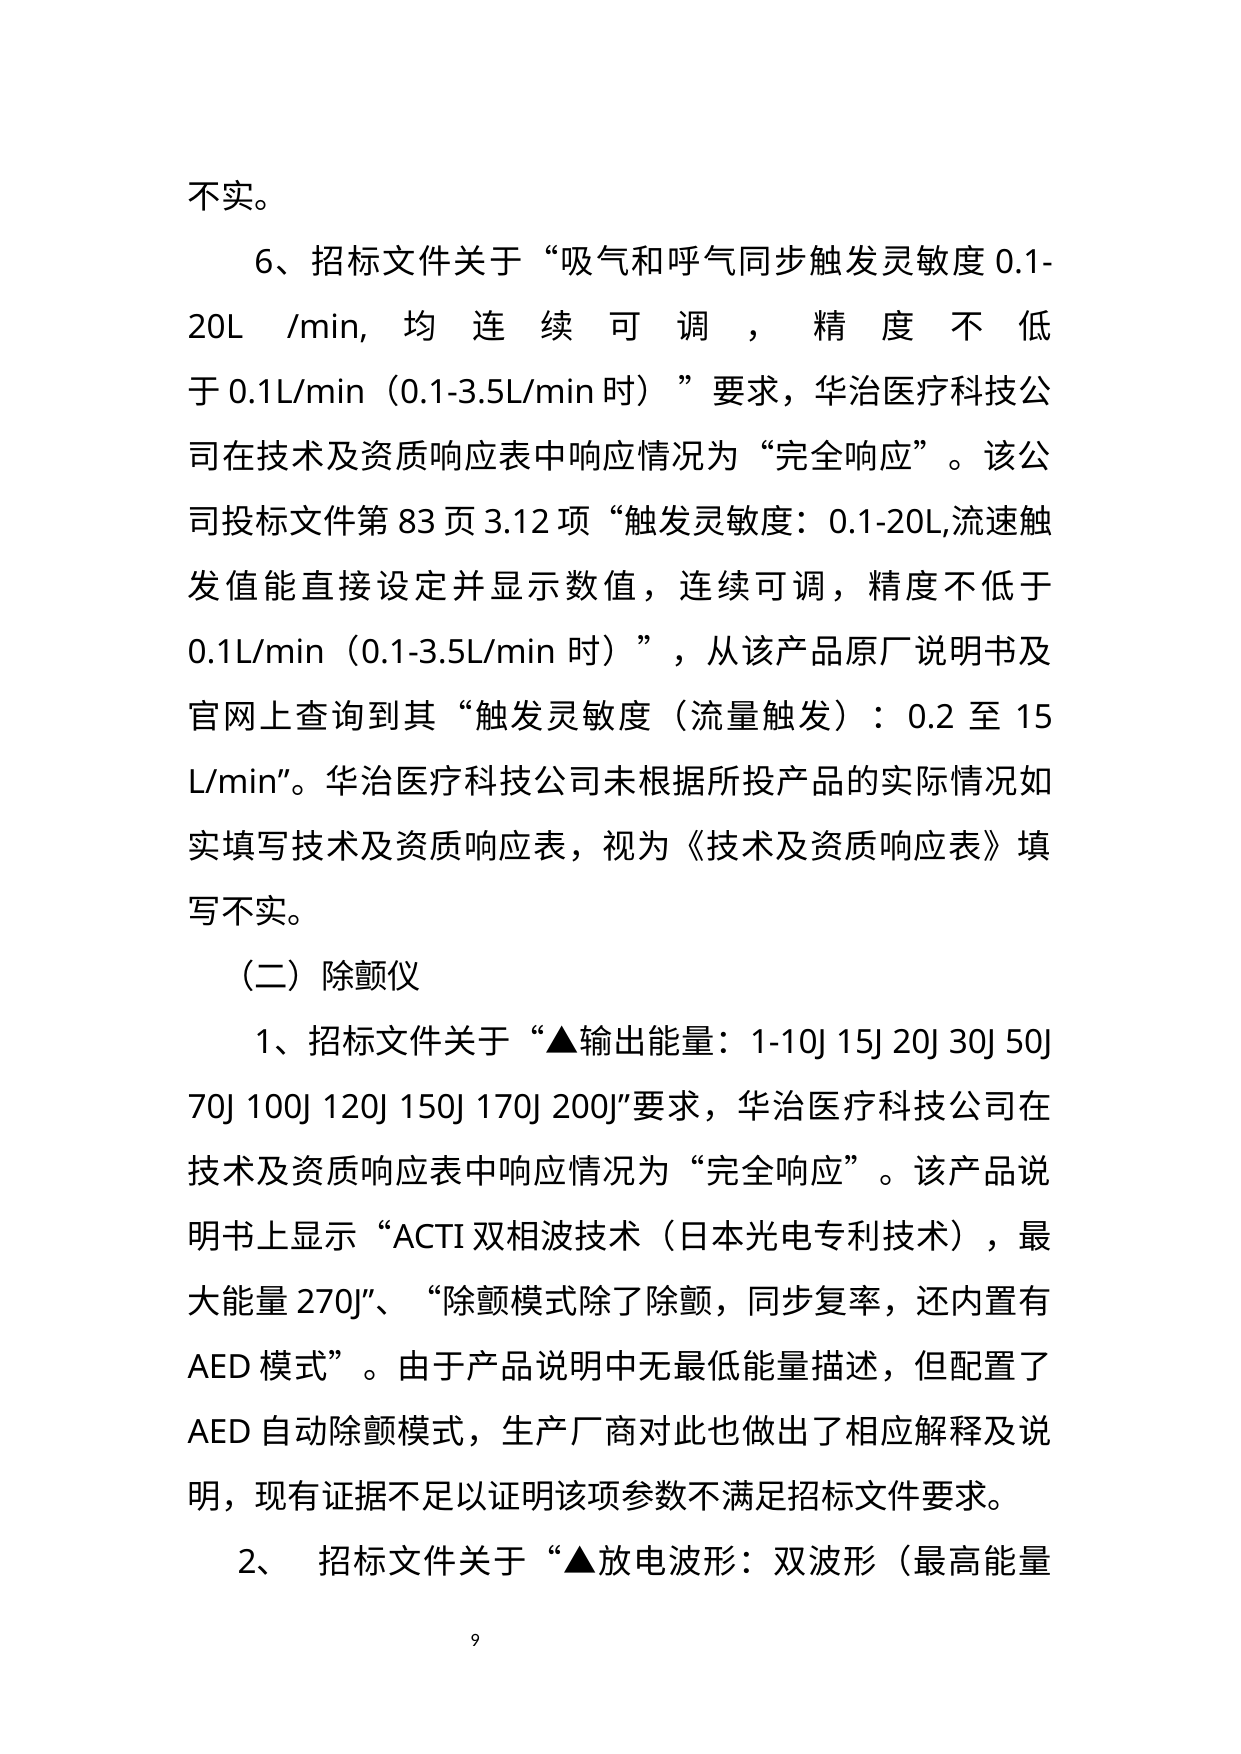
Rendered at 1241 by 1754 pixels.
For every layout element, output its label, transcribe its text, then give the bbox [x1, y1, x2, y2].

text 6、招标文件关于“吸气和呼气同步触发灵敏度0.1-20L /min,均连续可调，精度不低于0.1L/min（0.1-3.5L/min时） ”要求，华治医疗科技公司在技术及资质响应表中响应情况为“完全响应”。该公司投标文件第83页3.12项“触发灵敏度：0.1-20L,流速触发值能直接设定并显示数值，连续可调，精度不低于0.1L/min（0.1-3.5L/min 时）”，从该产品原厂说明书及官网上查询到其“触发灵敏度（流量触发）：0.2 至 15 L/min”。华治医疗科技公司未根据所投产品的实际情况如实填写技术及资质响应表，视为《技术及资质响应表》填写不实。 [187, 227, 1053, 942]
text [187, 162, 1053, 227]
text （二）除颤仪 [187, 942, 1053, 1007]
text 1、招标文件关于“▲输出能量：1-10J 15J 20J 30J 50J 70J 100J 120J 150J 170J 200J”要求，华治医疗科技公司在技术及资质响应表中响应情况为“完全响应”。该产品说明书上显示“ACTI双相波技术（日本光电专利技术），最大能量270J”、“除颤模式除了除颤，同步复率，还内置有AED模式”。由于产品说明中无最低能量描述，但配置了AED自动除颤模式，生产厂商对此也做出了相应解释及说明，现有证据不足以证明该项参数不满足招标文件要求。 [187, 1007, 1053, 1527]
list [173, 1527, 1053, 1592]
